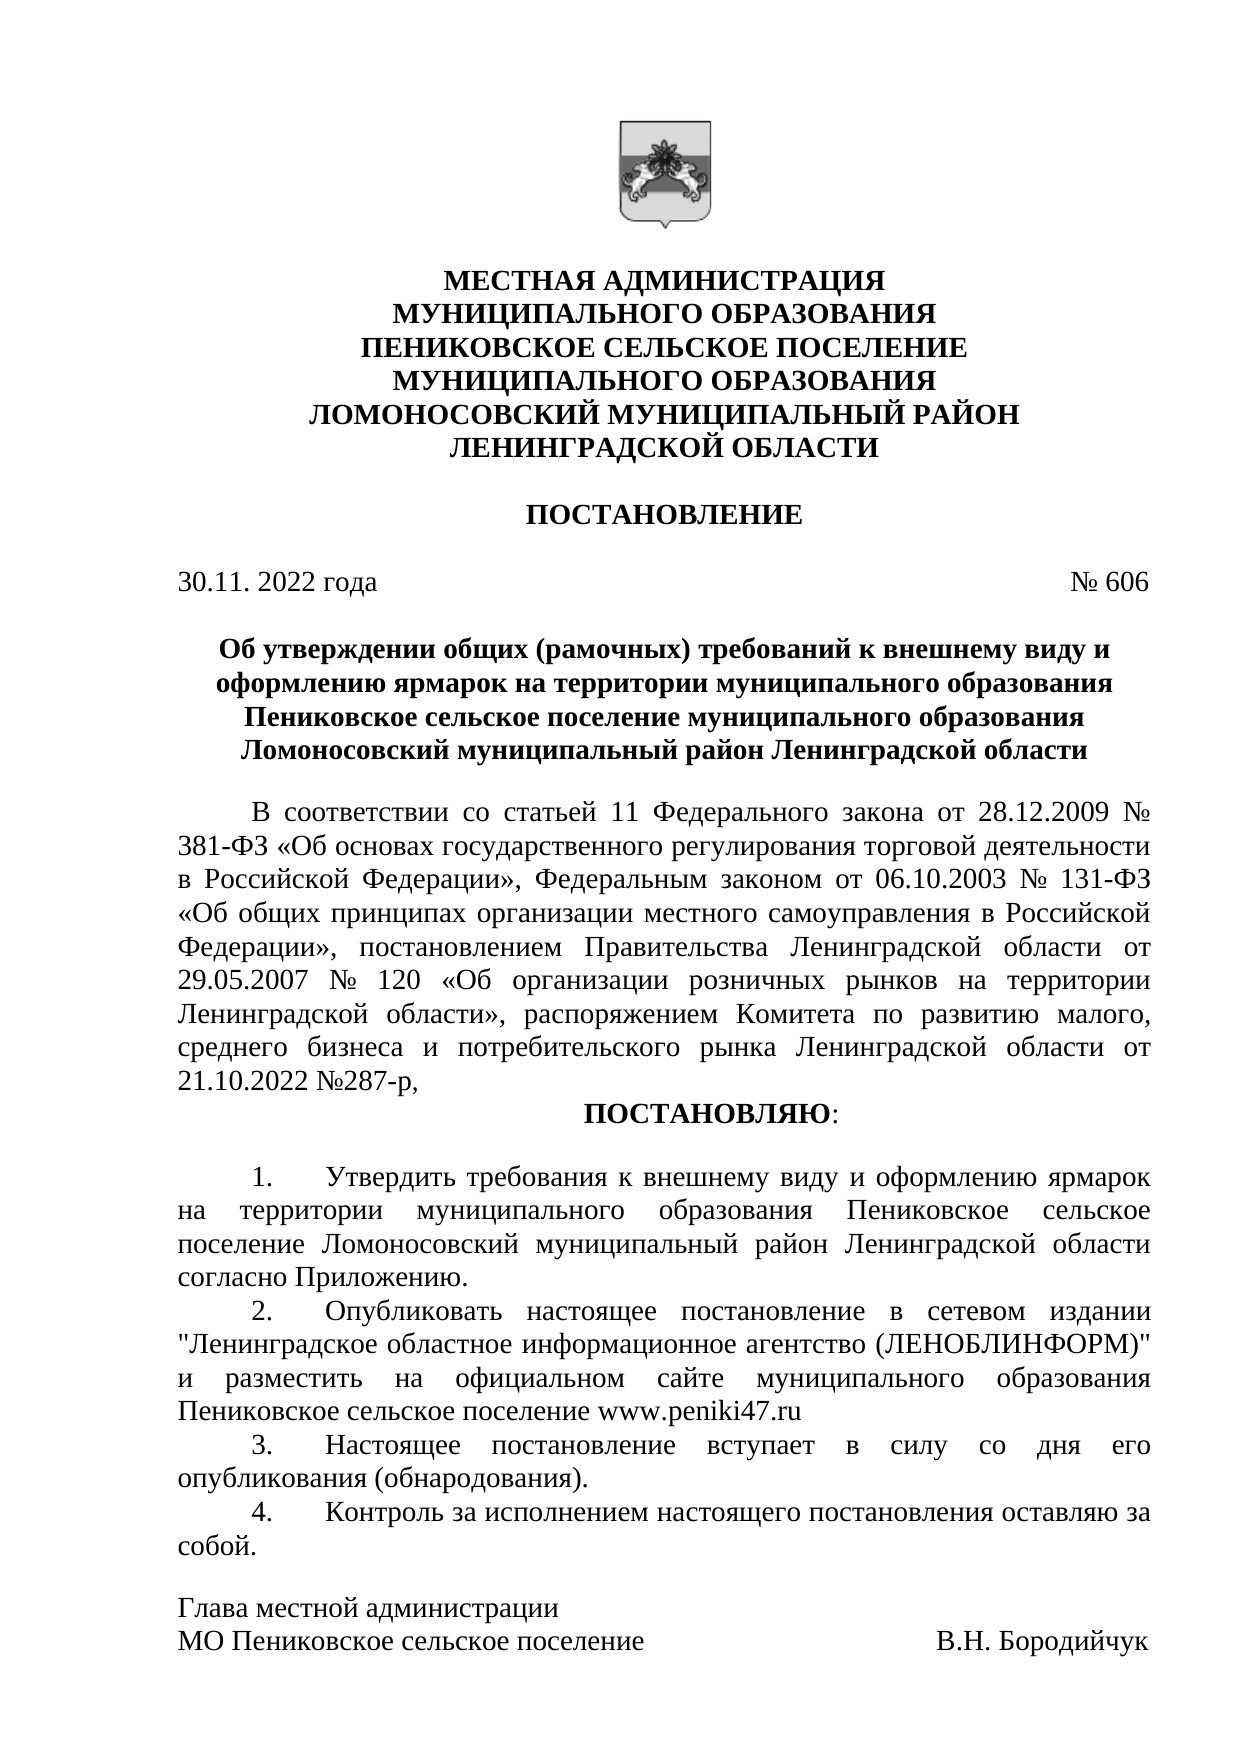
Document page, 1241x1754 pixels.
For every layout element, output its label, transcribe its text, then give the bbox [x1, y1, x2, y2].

text ПОСТАНОВЛЯЮ: [177, 1096, 1152, 1130]
list Утвердить требования к внешнему виду и оформлению ярмарок на территории муниципального образования Пениковское сельское поселение Ломоносовский муниципальный район Ленинградской области согласно Приложению. [177, 1159, 1152, 1293]
text ЛОМОНОСОВСКИЙ МУНИЦИПАЛЬНЫЙ РАЙОН [177, 397, 1152, 430]
text МУНИЦИПАЛЬНОГО ОБРАЗОВАНИЯ [177, 363, 1152, 397]
text МЕСТНАЯ АДМИНИСТРАЦИЯ [177, 263, 1152, 296]
list Контроль за исполнением настоящего постановления оставляю за собой. [177, 1494, 1152, 1561]
text Об утверждении общих (рамочных) требований к внешнему виду и оформлению ярмарок на территории муниципального образования Пениковское сельское поселение муниципального образования Ломоносовский муниципальный район Ленинградской области [177, 632, 1152, 766]
text ПЕНИКОВСКОЕ СЕЛЬСКОЕ ПОСЕЛЕНИЕ [177, 330, 1152, 363]
list Опубликовать настоящее постановление в сетевом издании "Ленинградское областное информационное агентство (ЛЕНОБЛИНФОРМ)" и разместить на официальном сайте муниципального образования Пениковское сельское поселение www.peniki47.ru [177, 1293, 1152, 1427]
text В соответствии со статьей 11 Федерального закона от 28.12.2009 № 381-ФЗ «Об основах государственного регулирования торговой деятельности в Российской Федерации», Федеральным законом от 06.10.2003 № 131-ФЗ «Об общих принципах организации местного самоуправления в Российской Федерации», постановлением Правительства Ленинградской области от 29.05.2007 № 120 «Об организации розничных рынков на территории Ленинградской области», распоряжением Комитета по развитию малого, среднего бизнеса и потребительского рынка Ленинградской области от 21.10.2022 №287-р, [177, 794, 1152, 1096]
text МО Пениковское сельское поселение В.Н. Бородийчук [177, 1623, 1152, 1657]
text ПОСТАНОВЛЕНИЕ [177, 497, 1152, 531]
text МУНИЦИПАЛЬНОГО ОБРАЗОВАНИЯ [177, 296, 1152, 330]
text 30.11. 2022 года № 606 [177, 564, 1152, 598]
text Глава местной администрации [177, 1590, 1152, 1623]
list Настоящее постановление вступает в силу со дня его опубликования (обнародования). [177, 1427, 1152, 1494]
text ЛЕНИНГРАДСКОЙ ОБЛАСТИ [177, 430, 1152, 464]
